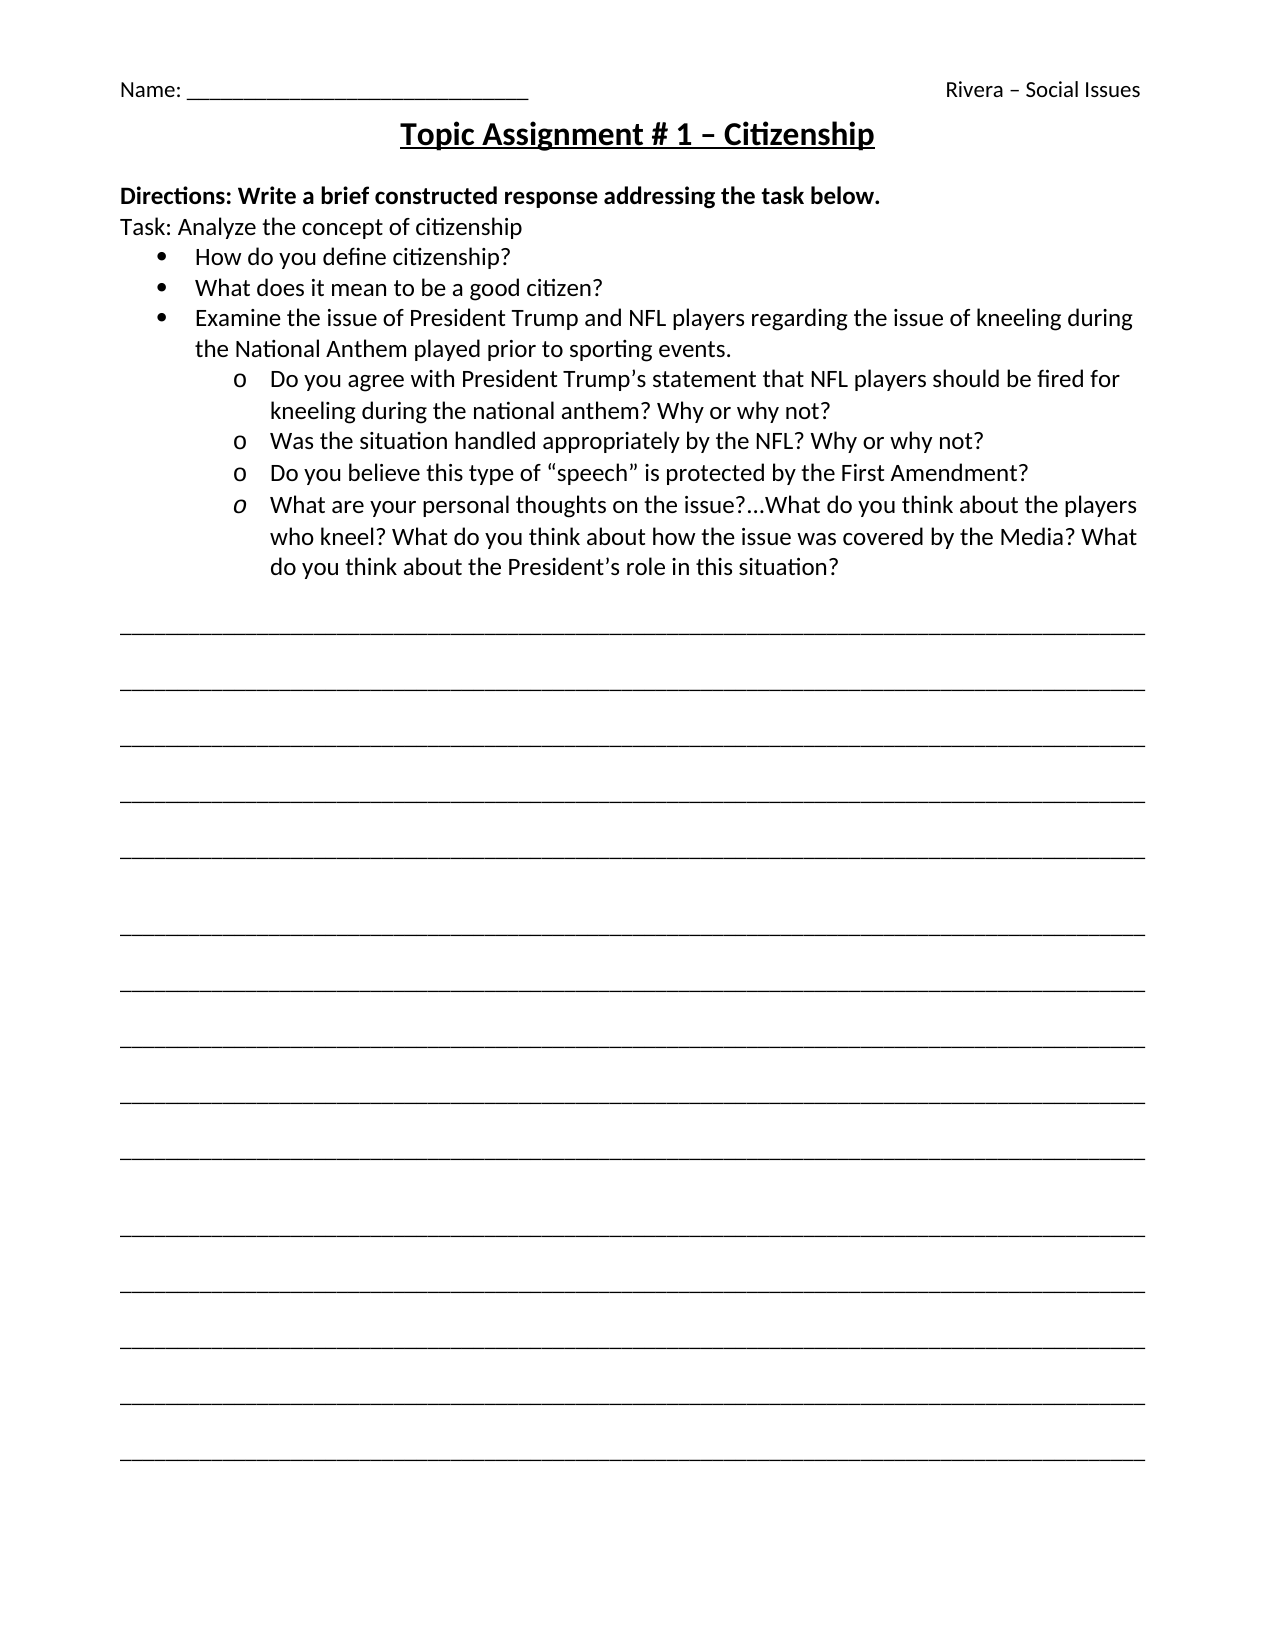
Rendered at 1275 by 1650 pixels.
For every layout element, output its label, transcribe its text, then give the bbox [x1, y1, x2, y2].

text Directions: Write a brief constructed response addressing the task below. [120, 180, 1155, 211]
text __________________________________________________________________________________________________________________________________________________________________________________________________________________________________________________________________________________________________________________________________________________________________________________________________________________________________________________________________ [120, 1212, 1155, 1464]
list Was the situation handled appropriately by the NFL? Why or why not? [232, 426, 1155, 457]
list What are your personal thoughts on the issue?...What do you think about the players who kneel? What do you think about how the issue was covered by the Media? What do you think about the President’s role in this situation? [232, 489, 1155, 582]
text __________________________________________________________________________________________________________________________________________________________________________________________________________________________________________________________________________________________________________________________________________________________________________________________________________________________________________________________________ [120, 610, 1155, 862]
list Do you believe this type of “speech” is protected by the First Amendment? [232, 457, 1155, 489]
text Topic Assignment # 1 – Citizenship [120, 112, 1155, 153]
text __________________________________________________________________________________________________________________________________________________________________________________________________________________________________________________________________________________________________________________________________________________________________________________________________________________________________________________________________ [120, 911, 1155, 1163]
text Task: Analyze the concept of citizenship [120, 211, 1155, 241]
list What does it mean to be a good citizen? [157, 272, 1155, 302]
list Do you agree with President Trump’s statement that NFL players should be fired for kneeling during the national anthem? Why or why not? [232, 363, 1155, 426]
list How do you define citizenship? [157, 241, 1155, 272]
list Examine the issue of President Trump and NFL players regarding the issue of kneeling during the National Anthem played prior to sporting events. [157, 302, 1155, 363]
